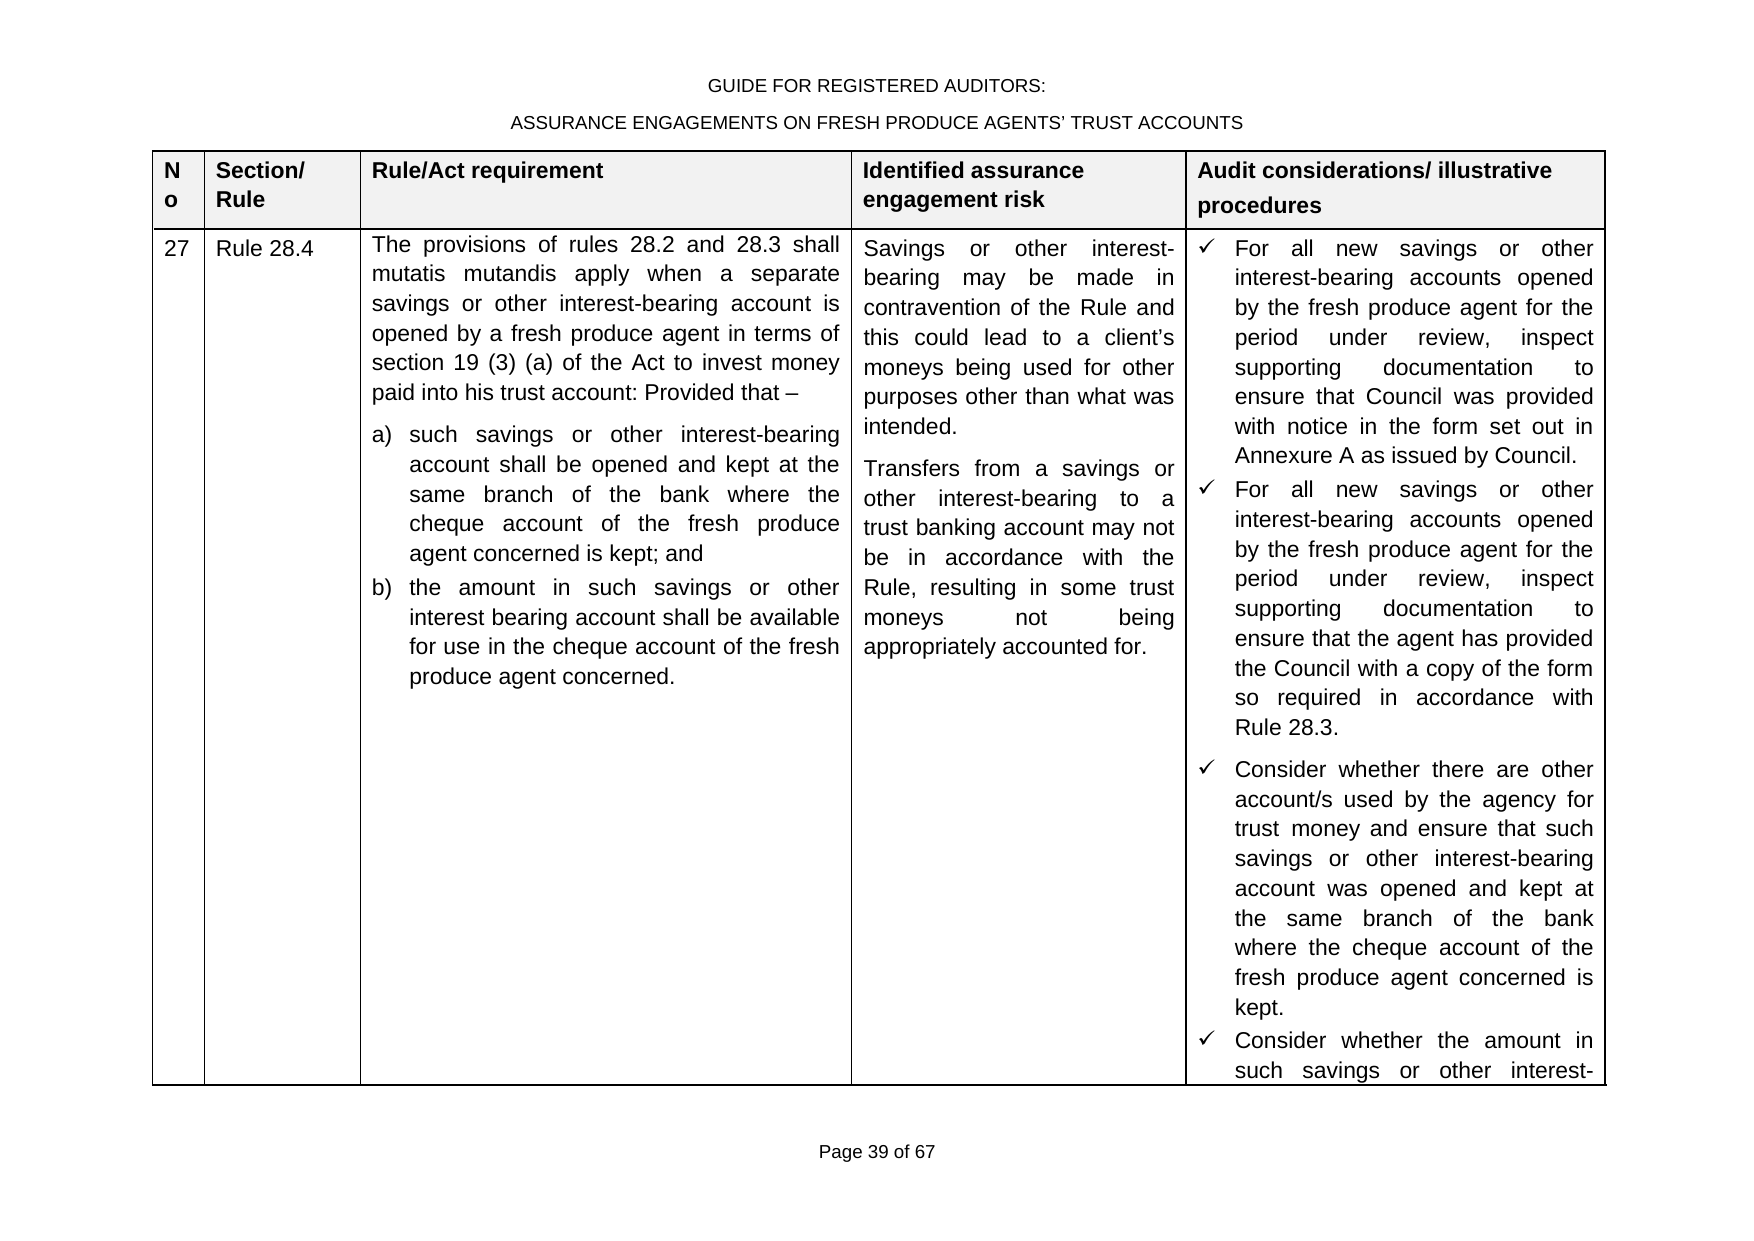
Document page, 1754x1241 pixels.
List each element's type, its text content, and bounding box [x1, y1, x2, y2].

table_header Section/ Rule [205, 152, 360, 228]
table_header No [153, 152, 204, 228]
table_header Audit considerations/ illustrative procedures [1187, 152, 1604, 228]
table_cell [361, 230, 851, 1084]
table_header Rule/Act requirement [361, 152, 851, 228]
table_cell Rule 28.4 [205, 230, 360, 1084]
table_cell 27 [153, 229, 204, 1084]
table_header Identified assurance engagement risk [852, 152, 1185, 228]
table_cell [852, 230, 1185, 1084]
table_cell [1187, 230, 1604, 1084]
